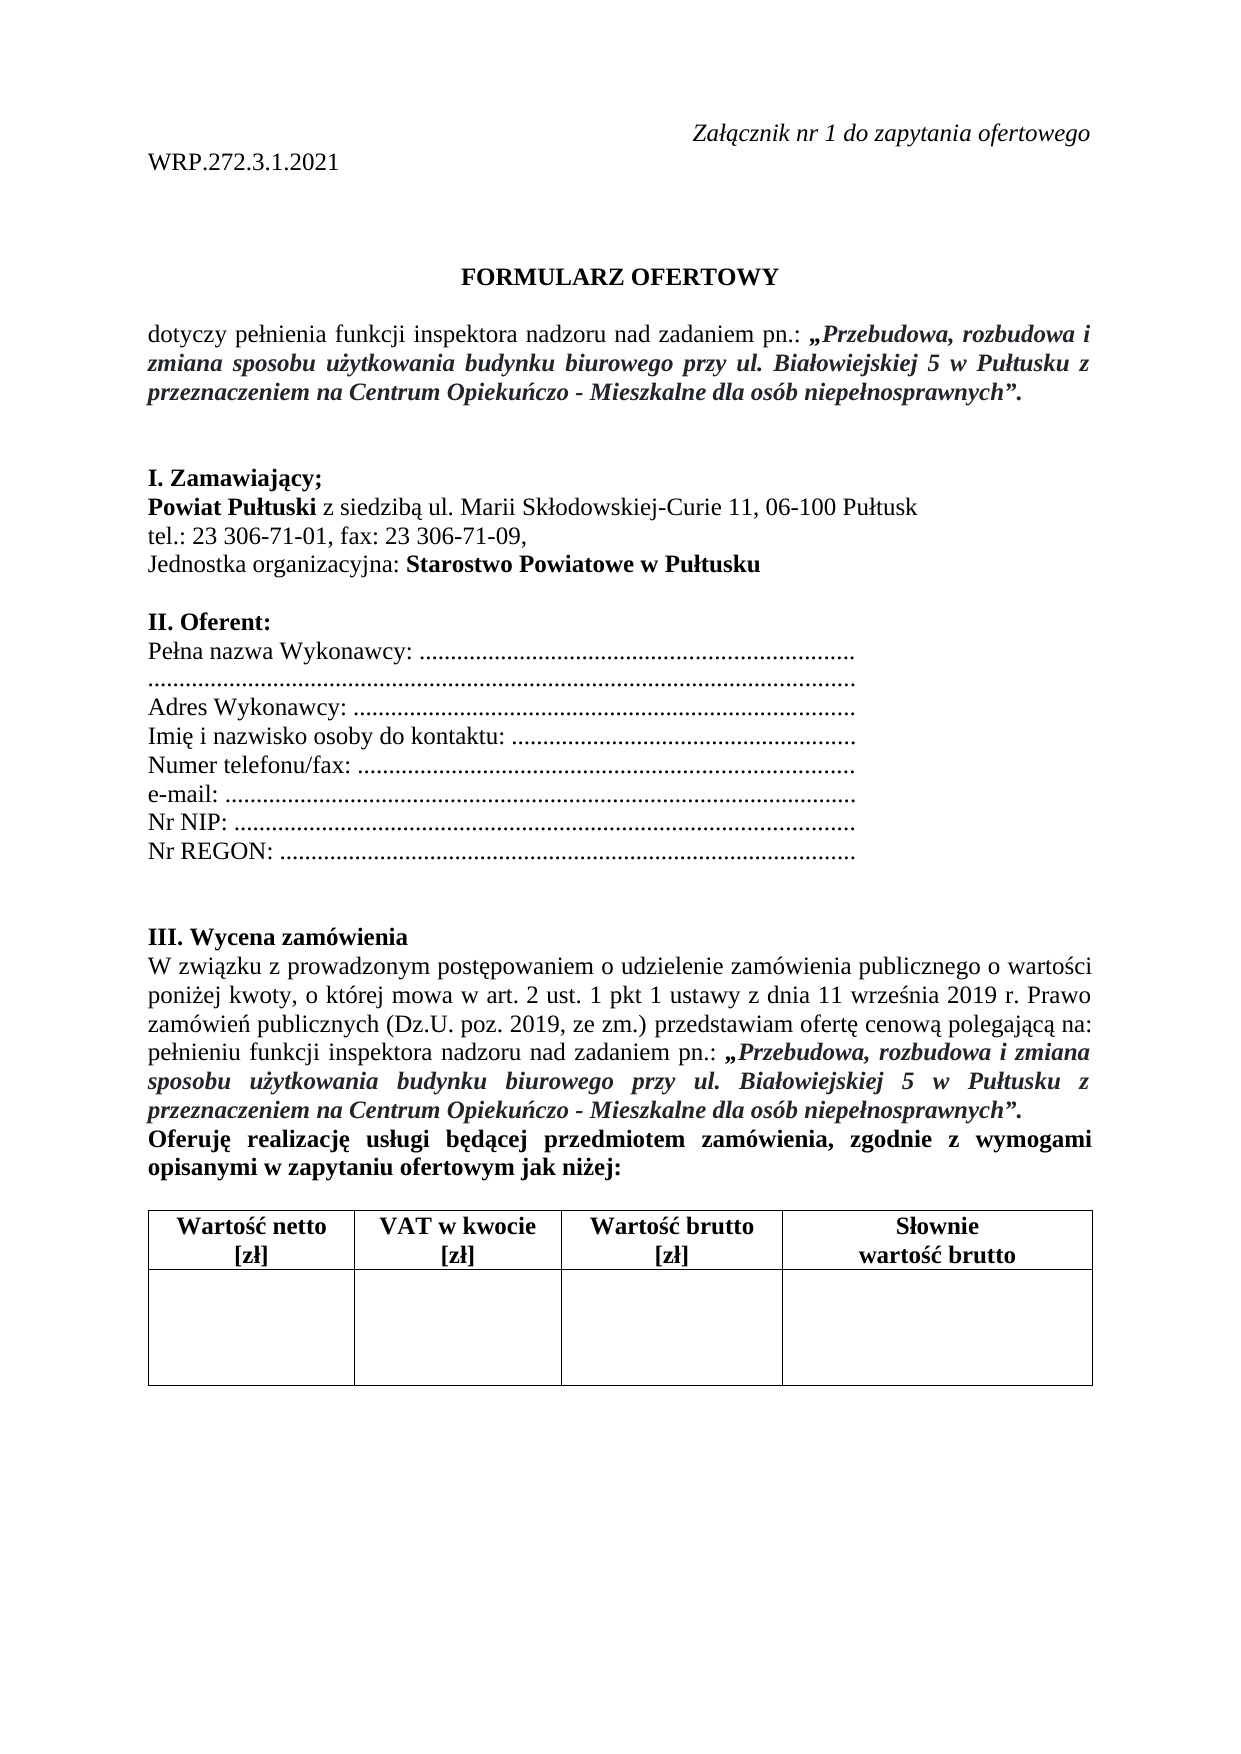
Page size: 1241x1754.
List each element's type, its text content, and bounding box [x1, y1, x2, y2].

text Załącznik nr 1 do zapytania ofertowego [148, 118, 1093, 147]
text III. Wycena zamówienia [148, 922, 1093, 951]
table_cell [783, 1270, 1092, 1384]
table_cell [149, 1270, 354, 1384]
table_header Wartość netto [zł] [149, 1211, 354, 1268]
text Imię i nazwisko osoby do kontaktu: [148, 721, 1093, 750]
text Oferuję realizację usługi będącej przedmiotem zamówienia, zgodnie z wymogami opisanymi w zapytaniu ofertowym jak niżej: [148, 1124, 1093, 1181]
text dotyczy pełnienia funkcji inspektora nadzoru nad zadaniem pn.: „Przebudowa, rozbudowa i zmiana sposobu użytkowania budynku biurowego przy ul. Białowiejskiej 5 w Pułtusku z przeznaczeniem na Centrum Opiekuńczo - Mieszkalne dla osób niepełnosprawnych”. [148, 319, 1093, 406]
table_header VAT w kwocie [zł] [355, 1211, 561, 1268]
text WRP.272.3.1.2021 [148, 147, 1093, 176]
text Numer telefonu/fax: [148, 750, 1093, 779]
table_header Wartość brutto [zł] [562, 1211, 782, 1268]
text Jednostka organizacyjna: Starostwo Powiatowe w Pułtusku [148, 549, 1093, 578]
text Nr NIP: [148, 807, 1093, 836]
text Nr REGON: [148, 836, 1093, 865]
text II. Oferent: [148, 607, 1093, 636]
text W związku z prowadzonym postępowaniem o udzielenie zamówienia publicznego o wartości poniżej kwoty, o której mowa w art. 2 ust. 1 pkt 1 ustawy z dnia 11 września 2019 r. Prawo zamówień publicznych (Dz.U. poz. 2019, ze zm.) przedstawiam ofertę cenową polegającą na: pełnieniu funkcji inspektora nadzoru nad zadaniem pn.: „Przebudowa, rozbudowa i zmiana sposobu użytkowania budynku biurowego przy ul. Białowiejskiej 5 w Pułtusku z przeznaczeniem na Centrum Opiekuńczo - Mieszkalne dla osób niepełnosprawnych”. [148, 951, 1093, 1124]
text Pełna nazwa Wykonawcy: [148, 636, 1093, 664]
text FORMULARZ OFERTOWY [148, 262, 1093, 291]
text I. Zamawiający; [148, 463, 1093, 492]
table_header Słownie wartość brutto [783, 1211, 1092, 1268]
table_cell [562, 1270, 782, 1384]
text Powiat Pułtuski z siedzibą ul. Marii Skłodowskiej-Curie 11, 06-100 Pułtusk [148, 492, 1093, 521]
text Adres Wykonawcy: [148, 692, 1093, 721]
text tel.: 23 306-71-01, fax: 23 306-71-09, [148, 521, 1093, 549]
table_cell [355, 1270, 561, 1384]
text e-mail: [148, 779, 1093, 807]
